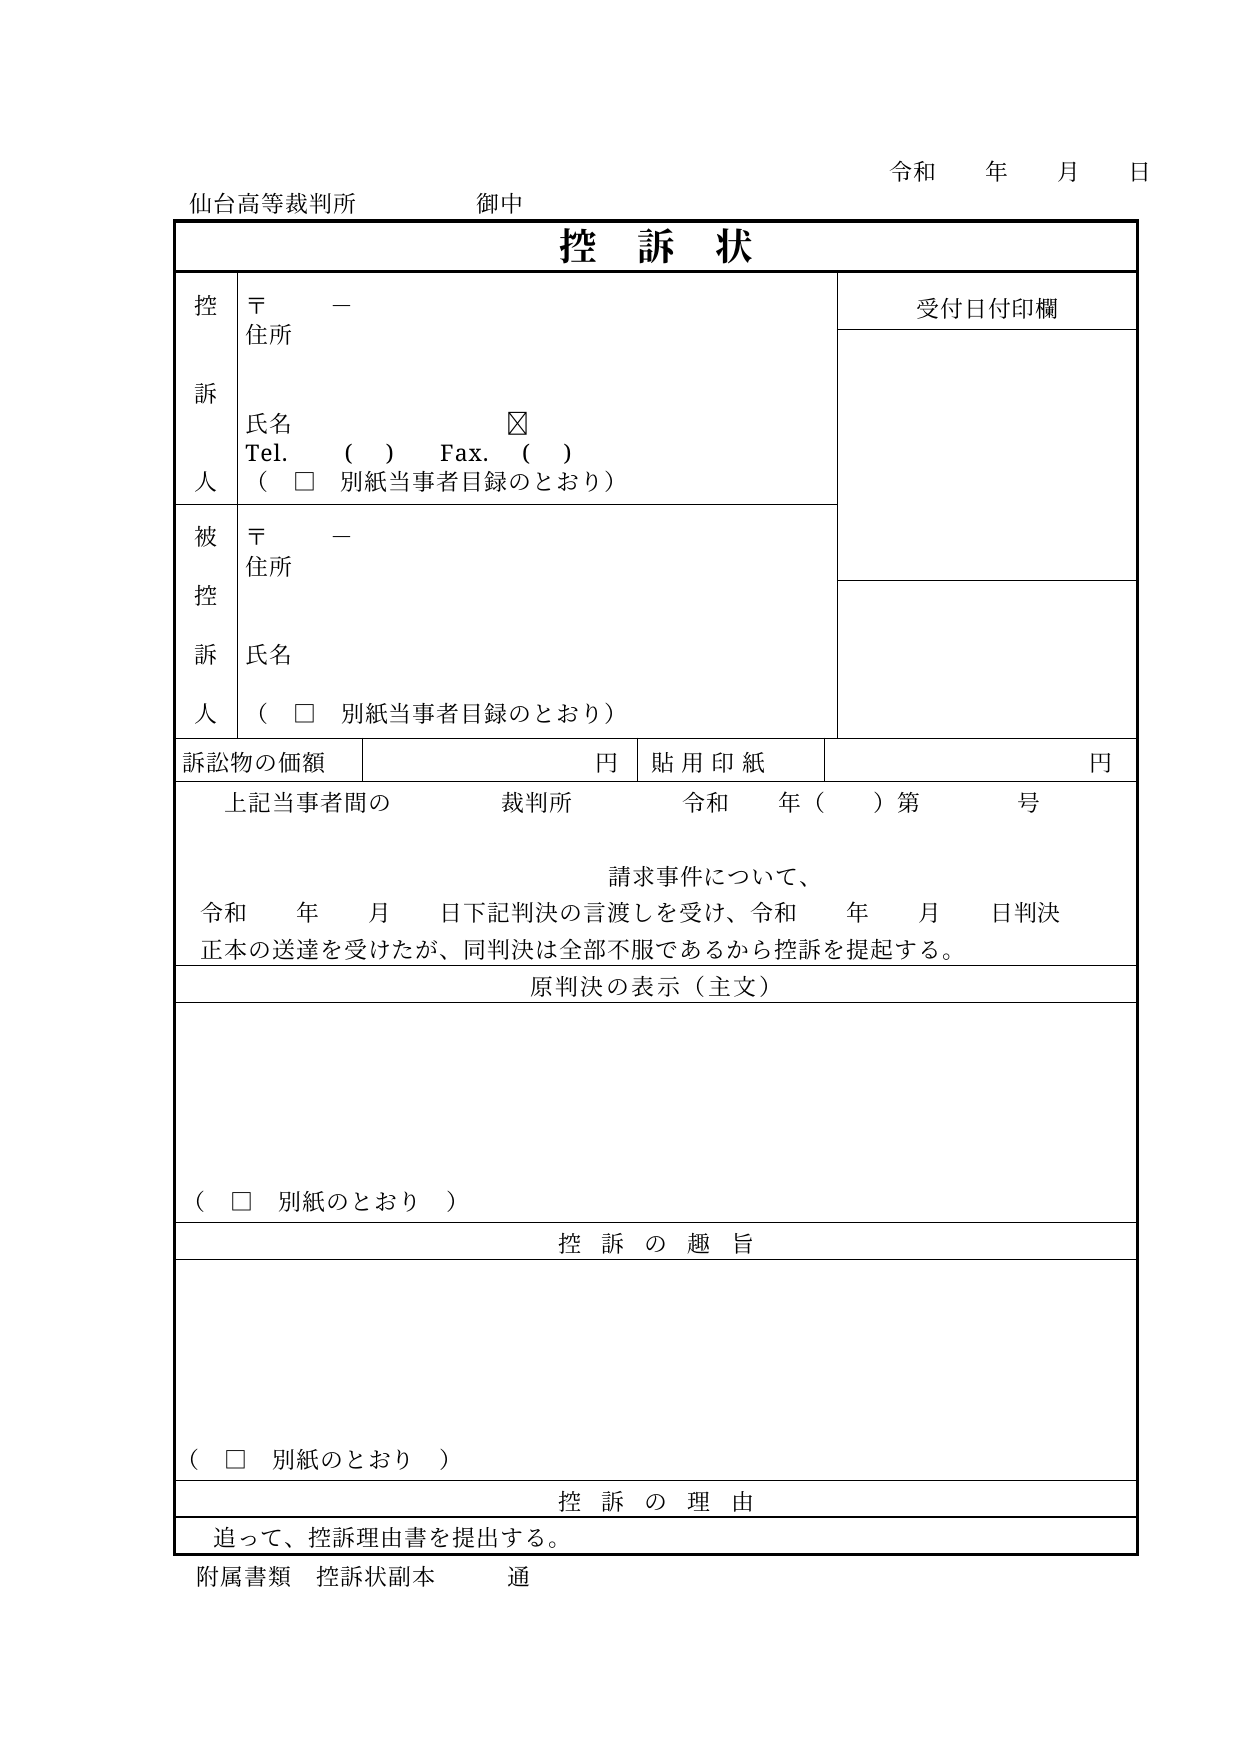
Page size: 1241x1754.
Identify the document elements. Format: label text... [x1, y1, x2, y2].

table_cell 控訴の趣旨 [176, 1223, 1136, 1259]
table_cell 追って、控訴理由書を提出する。 [176, 1518, 1136, 1553]
table_cell 訴訟物の価額 [176, 739, 362, 781]
text 仙台高等裁判所 御中 [165, 186, 1152, 219]
table_cell 上記当事者間の 裁判所 令和 年（ ）第 号 請求事件について、 令和 年 月 日下記判決の言渡しを受け、令和 年 月 日判決 正本の送達を受けたが、同判決は全部不服であるから控訴を提起する。 [176, 782, 1136, 965]
table_cell 受付日付印欄 [838, 273, 1136, 328]
table_cell 原判決の表示（主文） [176, 966, 1136, 1002]
table_cell 円 [363, 739, 637, 781]
table_cell 貼 用 印 紙 [638, 739, 824, 781]
table_cell （ □ 別紙のとおり ） [176, 1003, 1136, 1222]
table_cell 被 控 訴 人 [176, 505, 237, 737]
table_cell 〒 － 住所 氏名  Tel. ( ) Fax. ( ) （ □ 別紙当事者目録のとおり） [238, 273, 837, 503]
table_cell 〒 － 住所 氏名 （ □ 別紙当事者目録のとおり） [238, 505, 837, 737]
table_header 控 訴 状 [176, 223, 1136, 270]
table_cell 円 [825, 739, 1136, 781]
table_cell 控訴の理由 [176, 1481, 1136, 1516]
table_cell 控 訴 人 [176, 273, 237, 503]
table_cell [838, 330, 1136, 579]
table_cell [838, 581, 1136, 737]
text 令和 年 月 日 [165, 153, 1152, 186]
table_cell （ □ 別紙のとおり ） [176, 1260, 1136, 1480]
text 附属書類 控訴状副本 通 [165, 1556, 1152, 1593]
